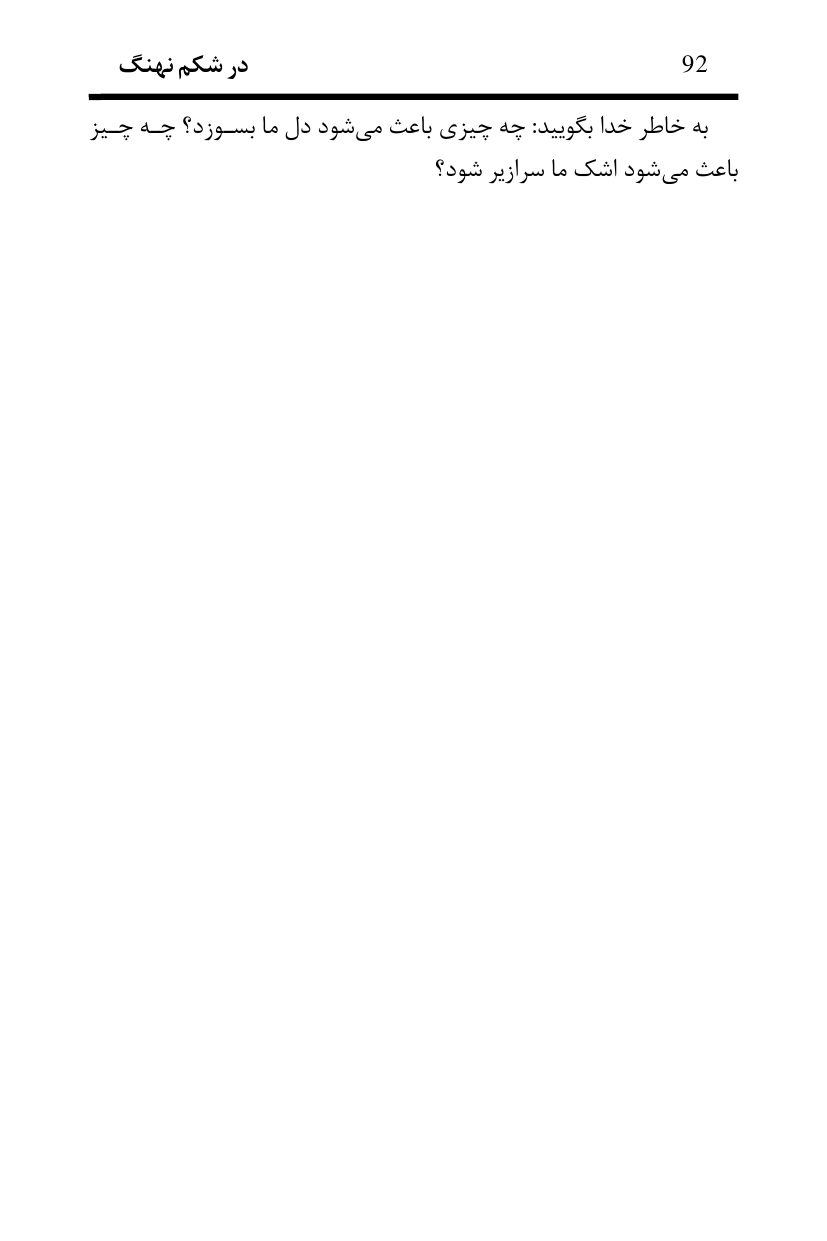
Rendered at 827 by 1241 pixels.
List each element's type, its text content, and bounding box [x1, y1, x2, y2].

text به خاطر خدا بگویید: چه چیزی باعث می‌شود دل ما بسوزد؟ چه چیز باعث می‌شود اشک ما سرازیر شود؟ [89, 109, 738, 194]
